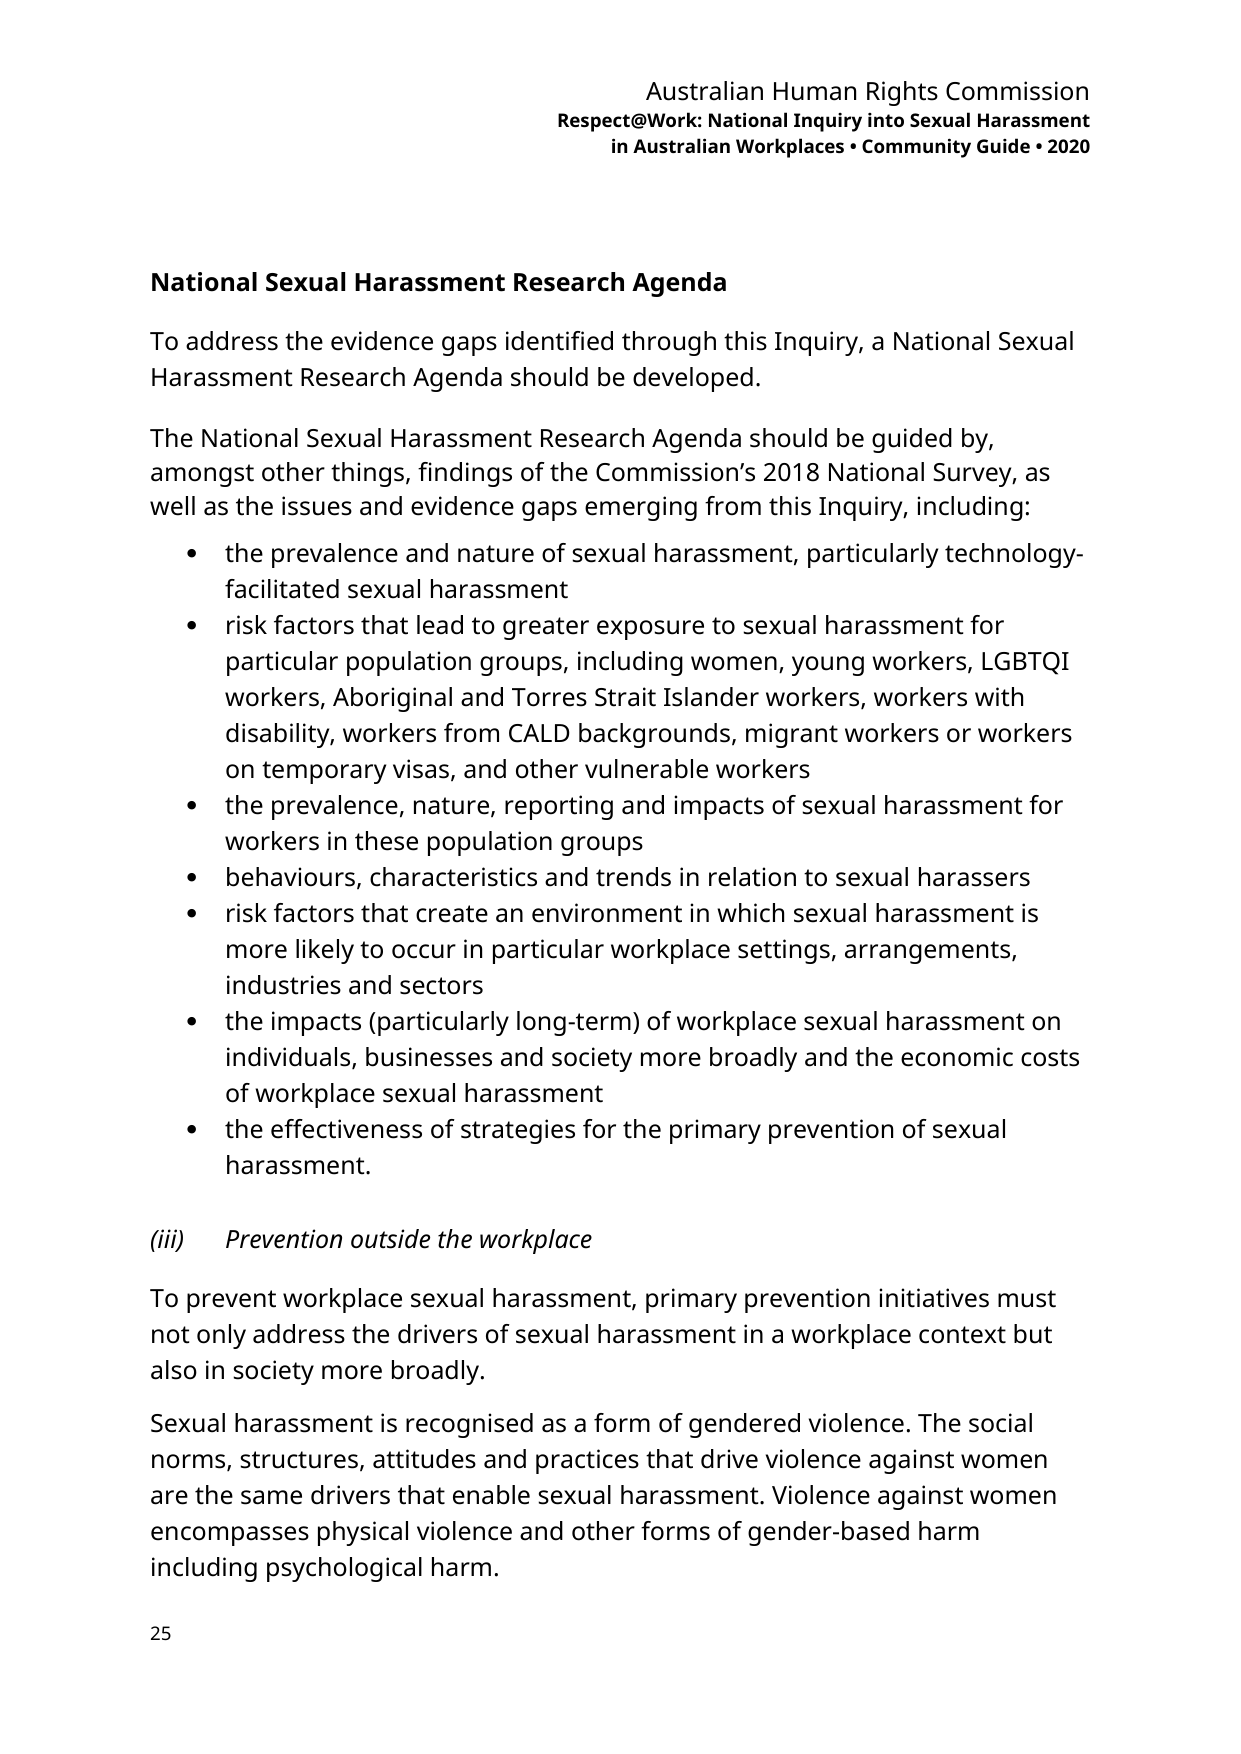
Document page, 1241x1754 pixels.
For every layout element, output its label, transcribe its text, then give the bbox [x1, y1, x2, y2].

list risk factors that lead to greater exposure to sexual harassment for particular population groups, including women, young workers, LGBTQI workers, Aboriginal and Torres Strait Islander workers, workers with disability, workers from CALD backgrounds, migrant workers or workers on temporary visas, and other vulnerable workers [187, 607, 1090, 786]
text The National Sexual Harassment Research Agenda should be guided by, amongst other things, findings of the Commission’s 2018 National Survey, as well as the issues and evidence gaps emerging from this Inquiry, including: [150, 421, 1090, 523]
text To prevent workplace sexual harassment, primary prevention initiatives must not only address the drivers of sexual harassment in a workplace context but also in society more broadly. [150, 1281, 1090, 1387]
text National Sexual Harassment Research Agenda [150, 264, 1090, 298]
list the effectiveness of strategies for the primary prevention of sexual harassment. [187, 1112, 1090, 1182]
text To address the evidence gaps identified through this Inquiry, a National Sexual Harassment Research Agenda should be developed. [150, 323, 1090, 394]
list the impacts (particularly long-term) of workplace sexual harassment on individuals, businesses and society more broadly and the economic costs of workplace sexual harassment [187, 1004, 1090, 1110]
list risk factors that create an environment in which sexual harassment is more likely to occur in particular workplace settings, arrangements, industries and sectors [187, 896, 1090, 1002]
list the prevalence and nature of sexual harassment, particularly technology-facilitated sexual harassment [187, 535, 1090, 605]
list the prevalence, nature, reporting and impacts of sexual harassment for workers in these population groups [187, 788, 1090, 858]
list Prevention outside the workplace [150, 1222, 1090, 1256]
list behaviours, characteristics and trends in relation to sexual harassers [187, 860, 1090, 894]
text Sexual harassment is recognised as a form of gendered violence. The social norms, structures, attitudes and practices that drive violence against women are the same drivers that enable sexual harassment. Violence against women encompasses physical violence and other forms of gender-based harm including psychological harm. [150, 1405, 1090, 1584]
